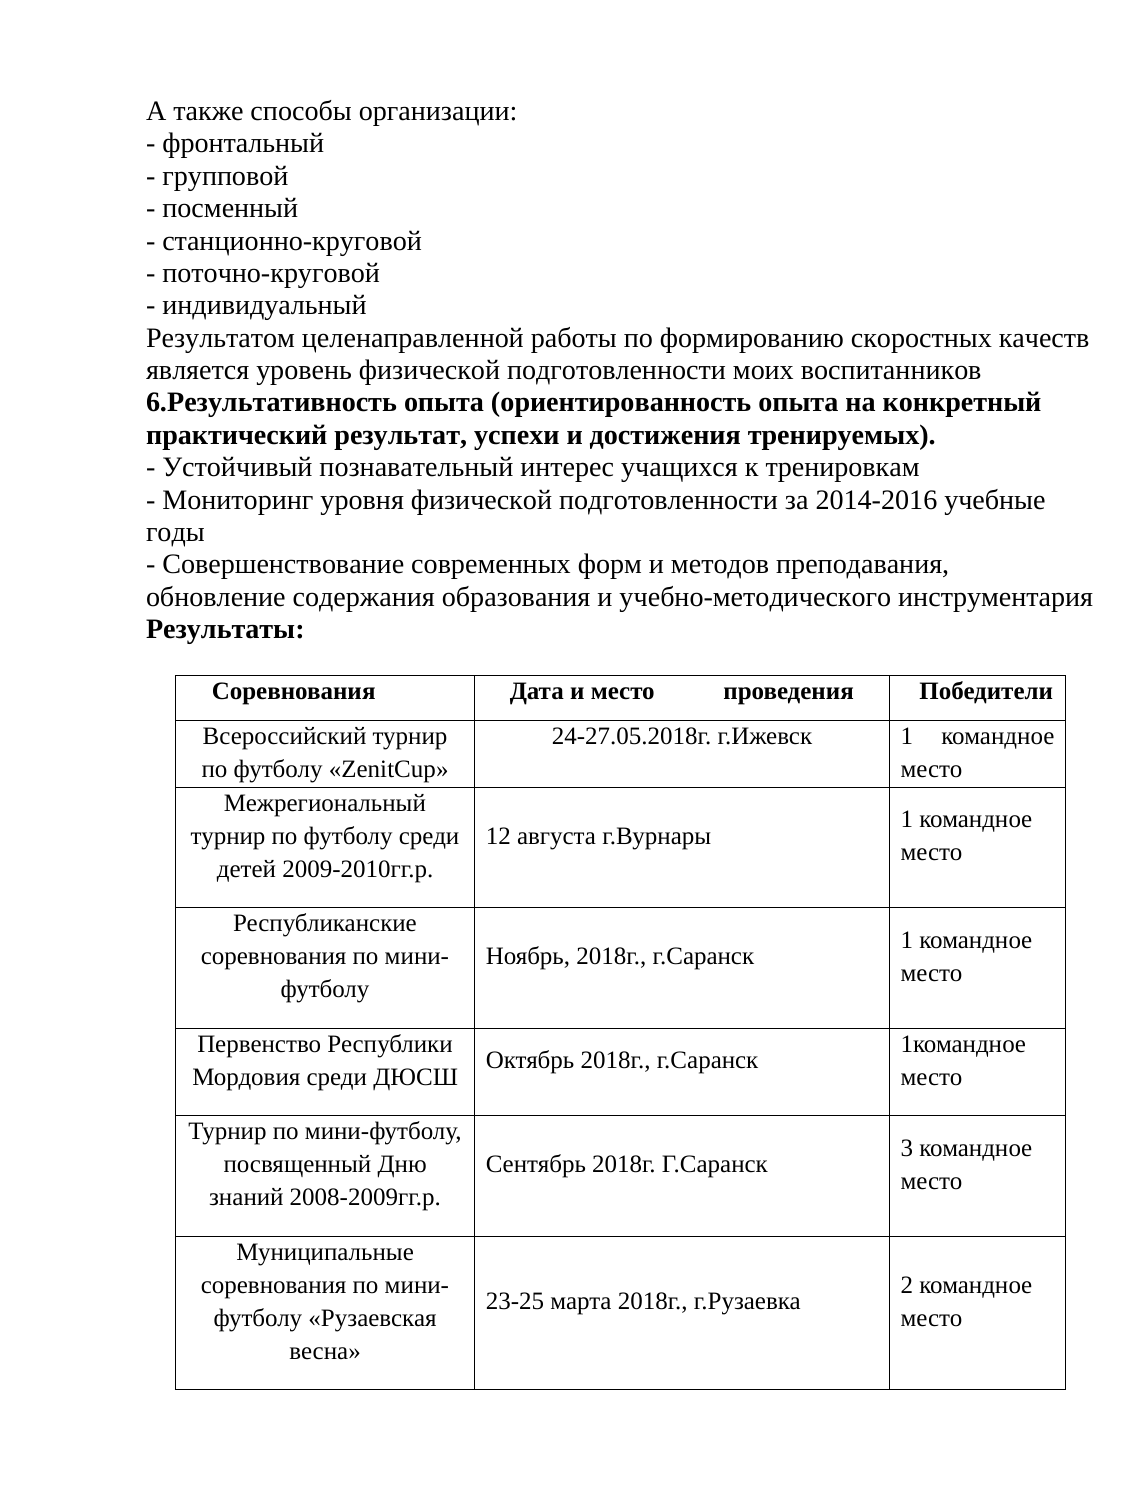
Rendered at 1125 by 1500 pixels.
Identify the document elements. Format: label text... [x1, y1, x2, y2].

table_cell 1 командное место [890, 788, 1065, 907]
table_cell 23-25 марта 2018г., г.Рузаевка [475, 1237, 889, 1389]
text А также способы организации: [146, 94, 1095, 126]
text - индивидуальный [146, 288, 1095, 321]
text - посменный [146, 191, 1095, 223]
text - групповой [146, 159, 1095, 191]
table_cell Всероссийский турнир по футболу «ZenitCup» [176, 721, 474, 787]
table_cell 2 командное место [890, 1237, 1065, 1389]
table_cell 1 командное место [890, 908, 1065, 1028]
text - поточно-круговой [146, 256, 1095, 288]
table_cell Октябрь 2018г., г.Саранск [475, 1029, 889, 1115]
table_header Победители [890, 676, 1065, 720]
text - фронтальный [146, 126, 1095, 159]
table_cell Ноябрь, 2018г., г.Саранск [475, 908, 889, 1028]
table_cell Муниципальные соревнования по мини-футболу «Рузаевская весна» [176, 1237, 474, 1389]
text - станционно-круговой [146, 223, 1095, 256]
table_cell Межрегиональный турнир по футболу среди детей 2009-2010гг.р. [176, 788, 474, 907]
table_cell Первенство Республики Мордовия среди ДЮСШ [176, 1029, 474, 1115]
table_cell Турнир по мини-футболу, посвященный Дню знаний 2008-2009гг.р. [176, 1116, 474, 1236]
text 6.Результативность опыта (ориентированность опыта на конкретный практический результат, успехи и достижения тренируемых). [146, 386, 1095, 450]
table_header Соревнования [176, 676, 474, 720]
text - Устойчивый познавательный интерес учащихся к тренировкам [146, 450, 1095, 483]
table_header Дата и место проведения [475, 676, 889, 720]
table_cell 1командное место [890, 1029, 1065, 1115]
text - Совершенствование современных форм и методов преподавания, обновление содержания образования и учебно-методического инструментария [146, 547, 1095, 612]
table_cell 24-27.05.2018г. г.Ижевск [475, 721, 889, 787]
text Результатом целенаправленной работы по формированию скоростных качеств является уровень физической подготовленности моих воспитанников [146, 321, 1095, 386]
text - Мониторинг уровня физической подготовленности за 2014-2016 учебные годы [146, 483, 1095, 547]
table_cell Сентябрь 2018г. Г.Саранск [475, 1116, 889, 1236]
table_cell 12 августа г.Вурнары [475, 788, 889, 907]
text Результаты: [146, 612, 1095, 645]
table_cell 1 командное место [890, 721, 1065, 787]
table_cell Республиканские соревнования по мини-футболу [176, 908, 474, 1028]
table_cell 3 командное место [890, 1116, 1065, 1236]
